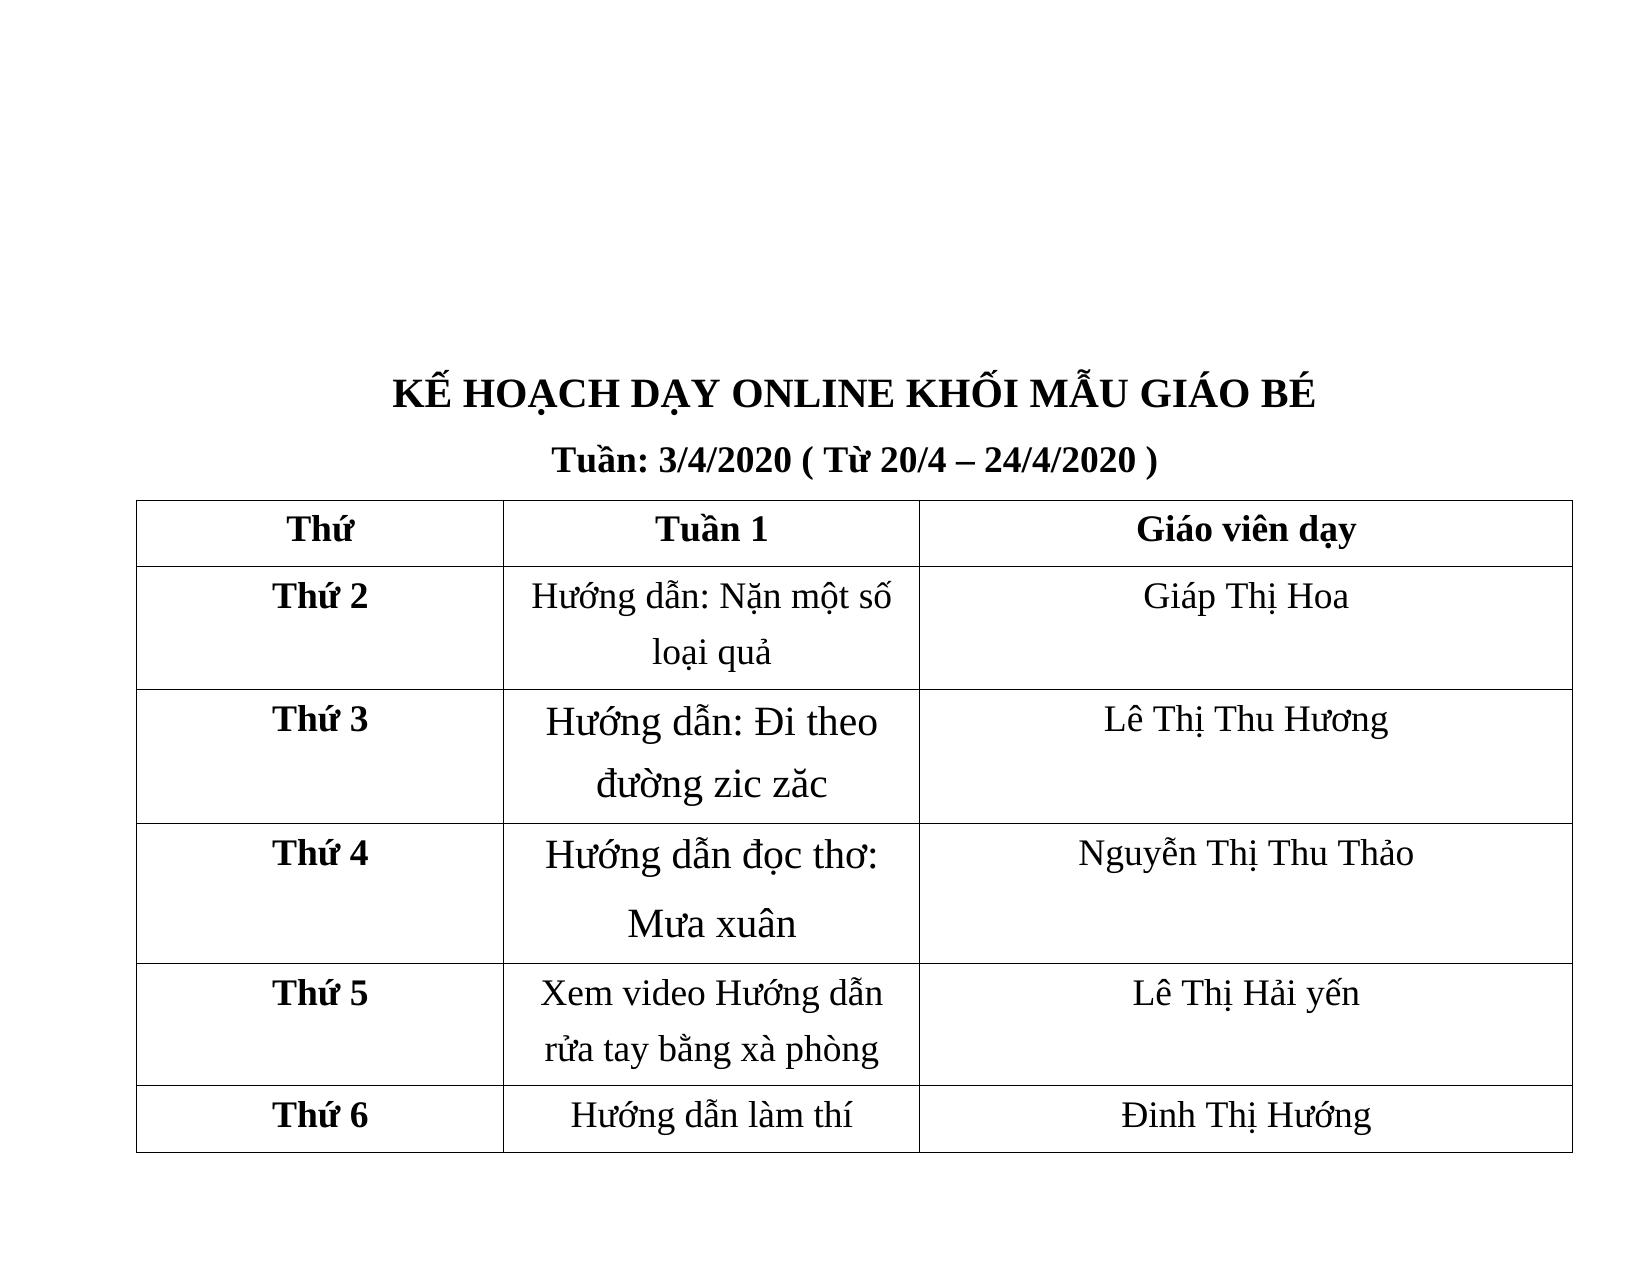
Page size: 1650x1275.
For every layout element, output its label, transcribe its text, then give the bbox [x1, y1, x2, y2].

table_header Giáo viên dạy [920, 501, 1572, 566]
table_cell Thứ 2 [137, 567, 503, 689]
table_cell Thứ 6 [137, 1086, 503, 1152]
table_cell Lê Thị Hải yến [920, 964, 1572, 1085]
table_cell Hướng dẫn đọc thơ: Mưa xuân [504, 824, 919, 963]
table_cell Thứ 4 [137, 824, 503, 963]
text KẾ HOẠCH DẠY ONLINE KHỐI MẪU GIÁO BÉ [148, 369, 1561, 417]
table_cell Thứ 5 [137, 964, 503, 1085]
table_cell Đinh Thị Hướng [920, 1086, 1572, 1152]
table_cell Lê Thị Thu Hương [920, 690, 1572, 823]
table_cell Thứ 3 [137, 690, 503, 823]
text Tuần: 3/4/2020 ( Từ 20/4 – 24/4/2020 ) [148, 437, 1561, 480]
table_cell Nguyễn Thị Thu Thảo [920, 824, 1572, 963]
table_header Tuần 1 [504, 501, 919, 566]
table_cell Hướng dẫn: Nặn một số loại quả [504, 567, 919, 689]
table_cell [504, 1086, 919, 1152]
table_cell Giáp Thị Hoa [920, 567, 1572, 689]
table_cell Hướng dẫn: Đi theo đường zic zăc [504, 690, 919, 823]
table_cell Xem video Hướng dẫn rửa tay bằng xà phòng [504, 964, 919, 1085]
table_header Thứ [137, 501, 503, 566]
